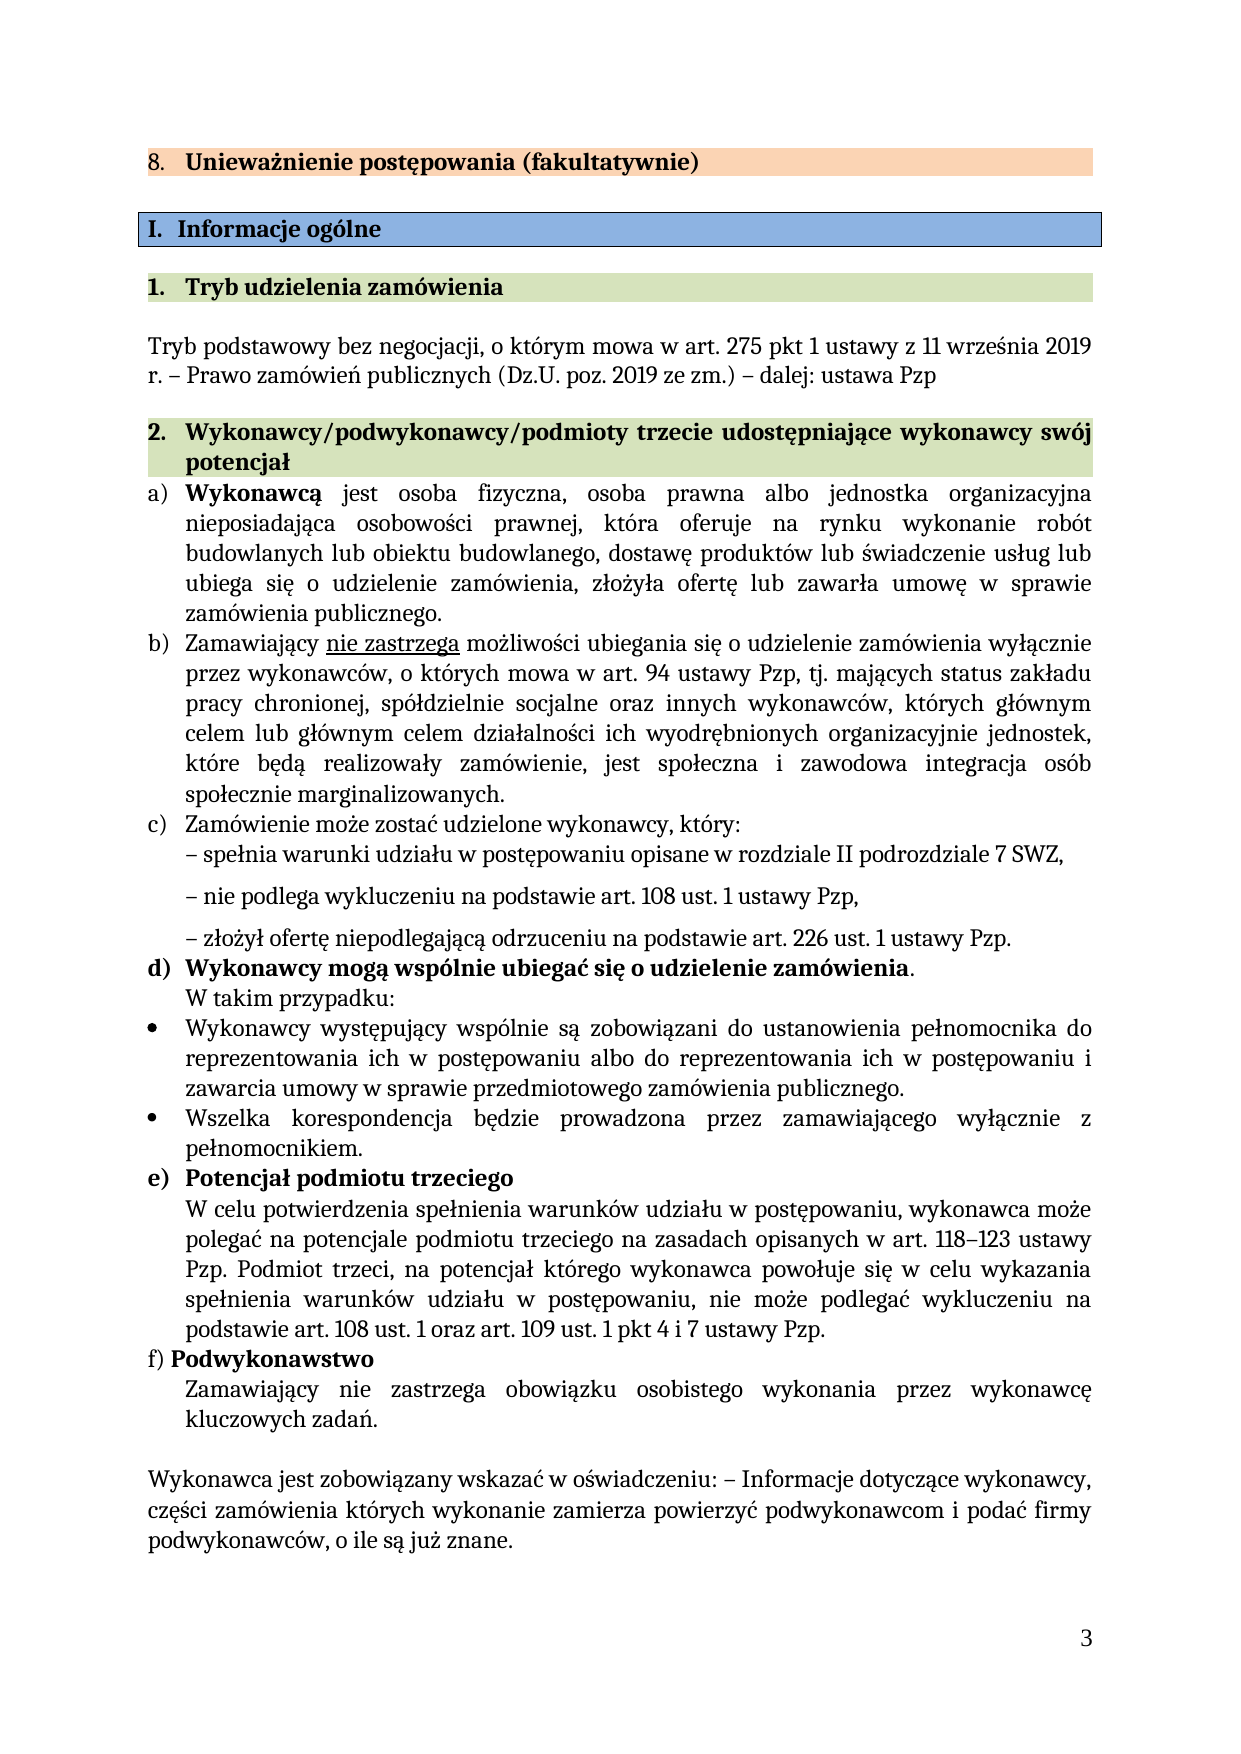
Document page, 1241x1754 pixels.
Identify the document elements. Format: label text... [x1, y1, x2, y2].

text Tryb podstawowy bez negocjacji, o którym mowa w art. 275 pkt 1 ustawy z 11 września 2019 r. – Prawo zamówień publicznych (Dz.U. poz. 2019 ze zm.) – dalej: ustawa Pzp [148, 332, 1093, 389]
list Wykonawcy występujący wspólnie są zobowiązani do ustanowienia pełnomocnika do reprezentowania ich w postępowaniu albo do reprezentowania ich w postępowaniu i zawarcia umowy w sprawie przedmiotowego zamówienia publicznego. [148, 1014, 1093, 1103]
text Wykonawca jest zobowiązany wskazać w oświadczeniu: – Informacje dotyczące wykonawcy, części zamówienia których wykonanie zamierza powierzyć podwykonawcom i podać firmy podwykonawców, o ile są już znane. [148, 1465, 1093, 1554]
text – złożył ofertę niepodlegającą odrzuceniu na podstawie art. 226 ust. 1 ustawy Pzp. [185, 923, 1093, 952]
list Wykonawcy/podwykonawcy/podmioty trzecie udostępniające wykonawcy swój potencjał [148, 418, 1093, 477]
text W takim przypadku: [185, 984, 1093, 1012]
list Wykonawcą jest osoba fizyczna, osoba prawna albo jednostka organizacyjna nieposiadająca osobowości prawnej, która oferuje na rynku wykonanie robót budowlanych lub obiektu budowlanego, dostawę produktów lub świadczenie usług lub ubiega się o udzielenie zamówienia, złożyła ofertę lub zawarła umowę w sprawie zamówienia publicznego. [148, 478, 1093, 628]
text – nie podlega wykluczeniu na podstawie art. 108 ust. 1 ustawy Pzp, [148, 882, 1093, 911]
text Zamawiający nie zastrzega obowiązku osobistego wykonania przez wykonawcę kluczowych zadań. [185, 1375, 1093, 1434]
text – spełnia warunki udziału w postępowaniu opisane w rozdziale II podrozdziale 7 SWZ, [185, 840, 1093, 868]
list Informacje ogólne [139, 213, 1101, 246]
list Unieważnienie postępowania (fakultatywnie) [148, 148, 1093, 176]
list Zamówienie może zostać udzielone wykonawcy, który: [148, 809, 1093, 838]
list Zamawiający nie zastrzega możliwości ubiegania się o udzielenie zamówienia wyłącznie przez wykonawców, o których mowa w art. 94 ustawy Pzp, tj. mających status zakładu pracy chronionej, spółdzielnie socjalne oraz innych wykonawców, których głównym celem lub głównym celem działalności ich wyodrębnionych organizacyjnie jednostek, które będą realizowały zamówienie, jest społeczna i zawodowa integracja osób społecznie marginalizowanych. [148, 629, 1093, 808]
list Potencjał podmiotu trzeciego [148, 1164, 1093, 1193]
text W celu potwierdzenia spełnienia warunków udziału w postępowaniu, wykonawca może polegać na potencjale podmiotu trzeciego na zasadach opisanych w art. 118–123 ustawy Pzp. Podmiot trzeci, na potencjał którego wykonawca powołuje się w celu wykazania spełnienia warunków udziału w postępowaniu, nie może podlegać wykluczeniu na podstawie art. 108 ust. 1 oraz art. 109 ust. 1 pkt 4 i 7 ustawy Pzp. [185, 1194, 1093, 1344]
list Wykonawcy mogą wspólnie ubiegać się o udzielenie zamówienia. [148, 954, 1093, 982]
list Tryb udzielenia zamówienia [148, 273, 1093, 302]
list Wszelka korespondencja będzie prowadzona przez zamawiającego wyłącznie z pełnomocnikiem. [148, 1104, 1093, 1163]
text f) Podwykonawstwo [148, 1345, 1093, 1374]
